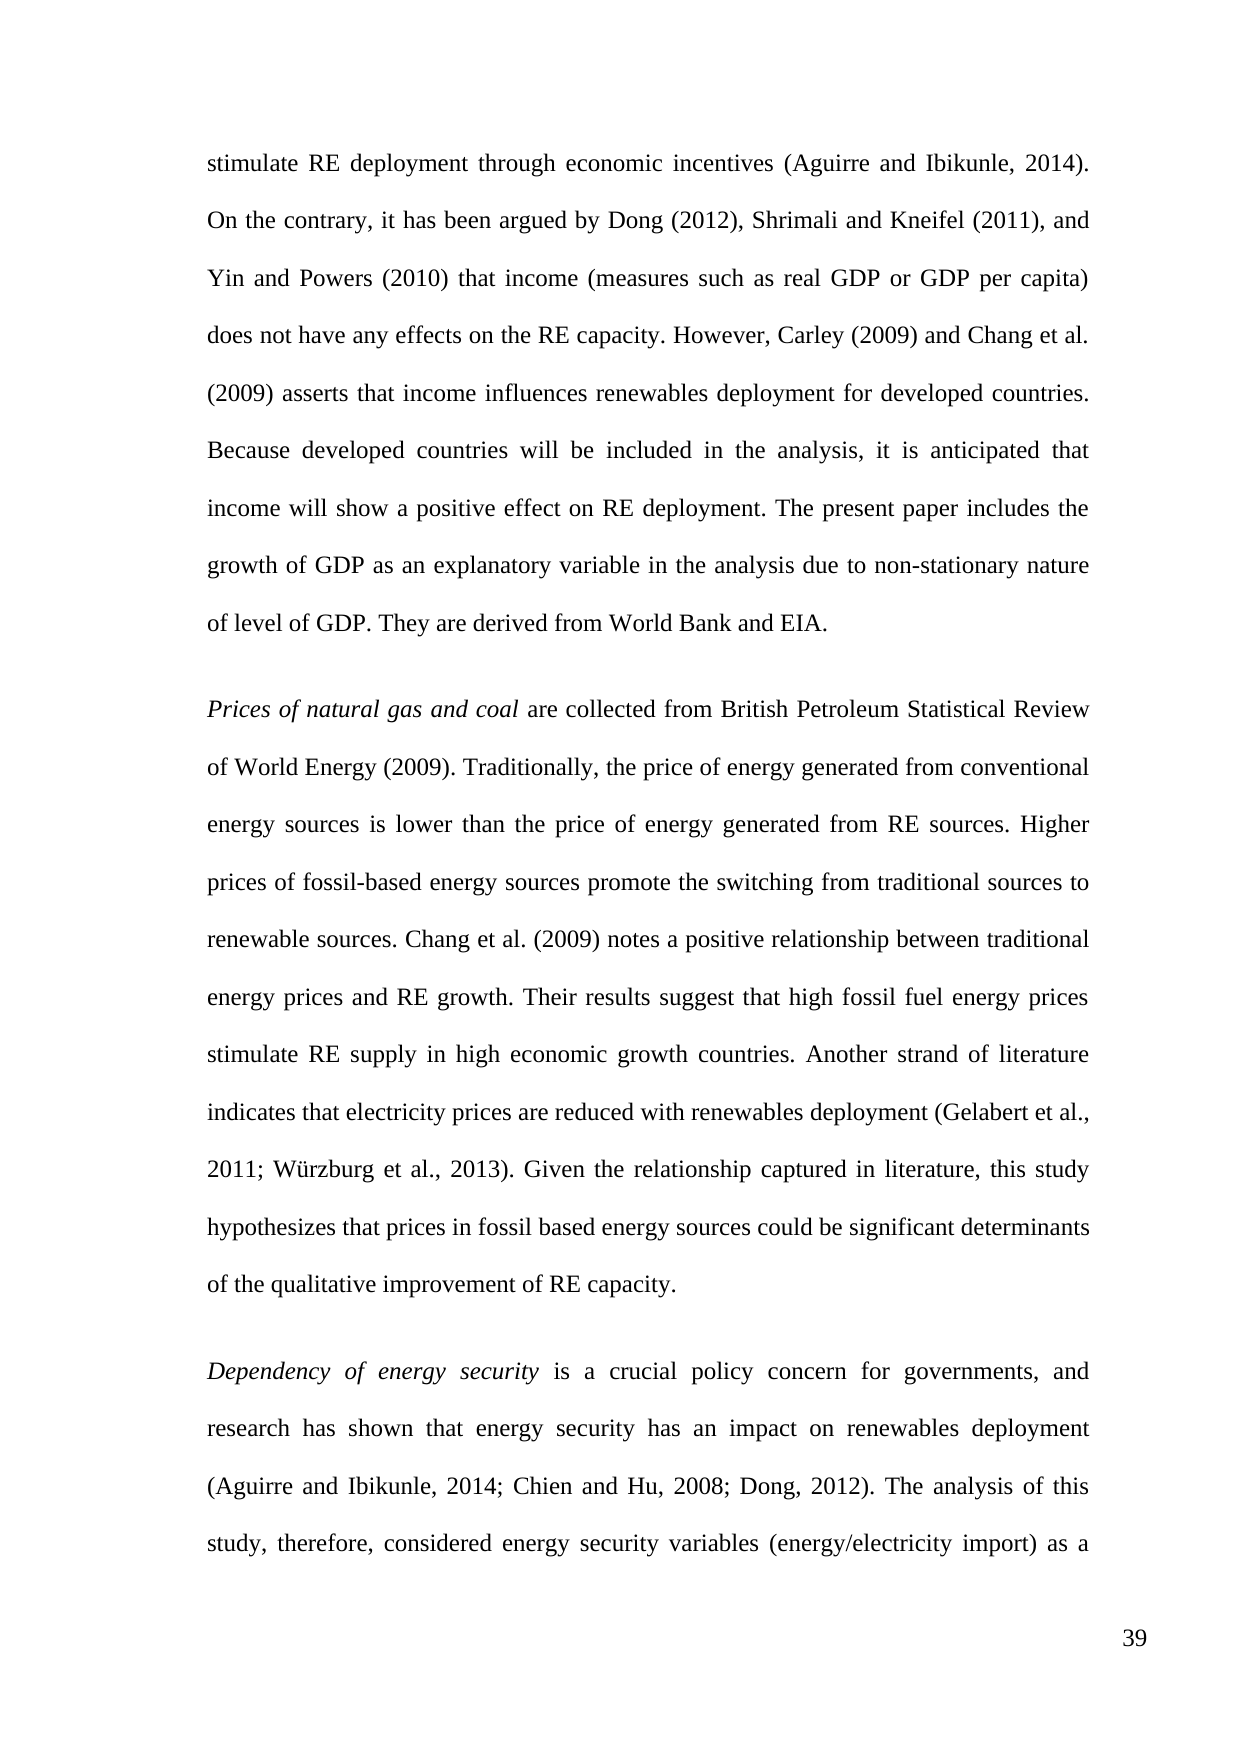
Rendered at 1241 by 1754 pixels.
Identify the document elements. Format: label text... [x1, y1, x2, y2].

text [207, 148, 1090, 636]
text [207, 1356, 1090, 1557]
text Prices of natural gas and coal are collected from British Petroleum Statistical Review of World Energy (2009). Traditionally, the price of energy generated from conventional energy sources is lower than the price of energy generated from RE sources. Higher prices of fossil-based energy sources promote the switching from traditional sources to renewable sources. Chang et al. (2009) notes a positive relationship between traditional energy prices and RE growth. Their results suggest that high fossil fuel energy prices stimulate RE supply in high economic growth countries. Another strand of literature indicates that electricity prices are reduced with renewables deployment (Gelabert et al., 2011; Würzburg et al., 2013). Given the relationship captured in literature, this study hypothesizes that prices in fossil based energy sources could be significant determinants of the qualitative improvement of RE capacity. [207, 694, 1090, 1298]
